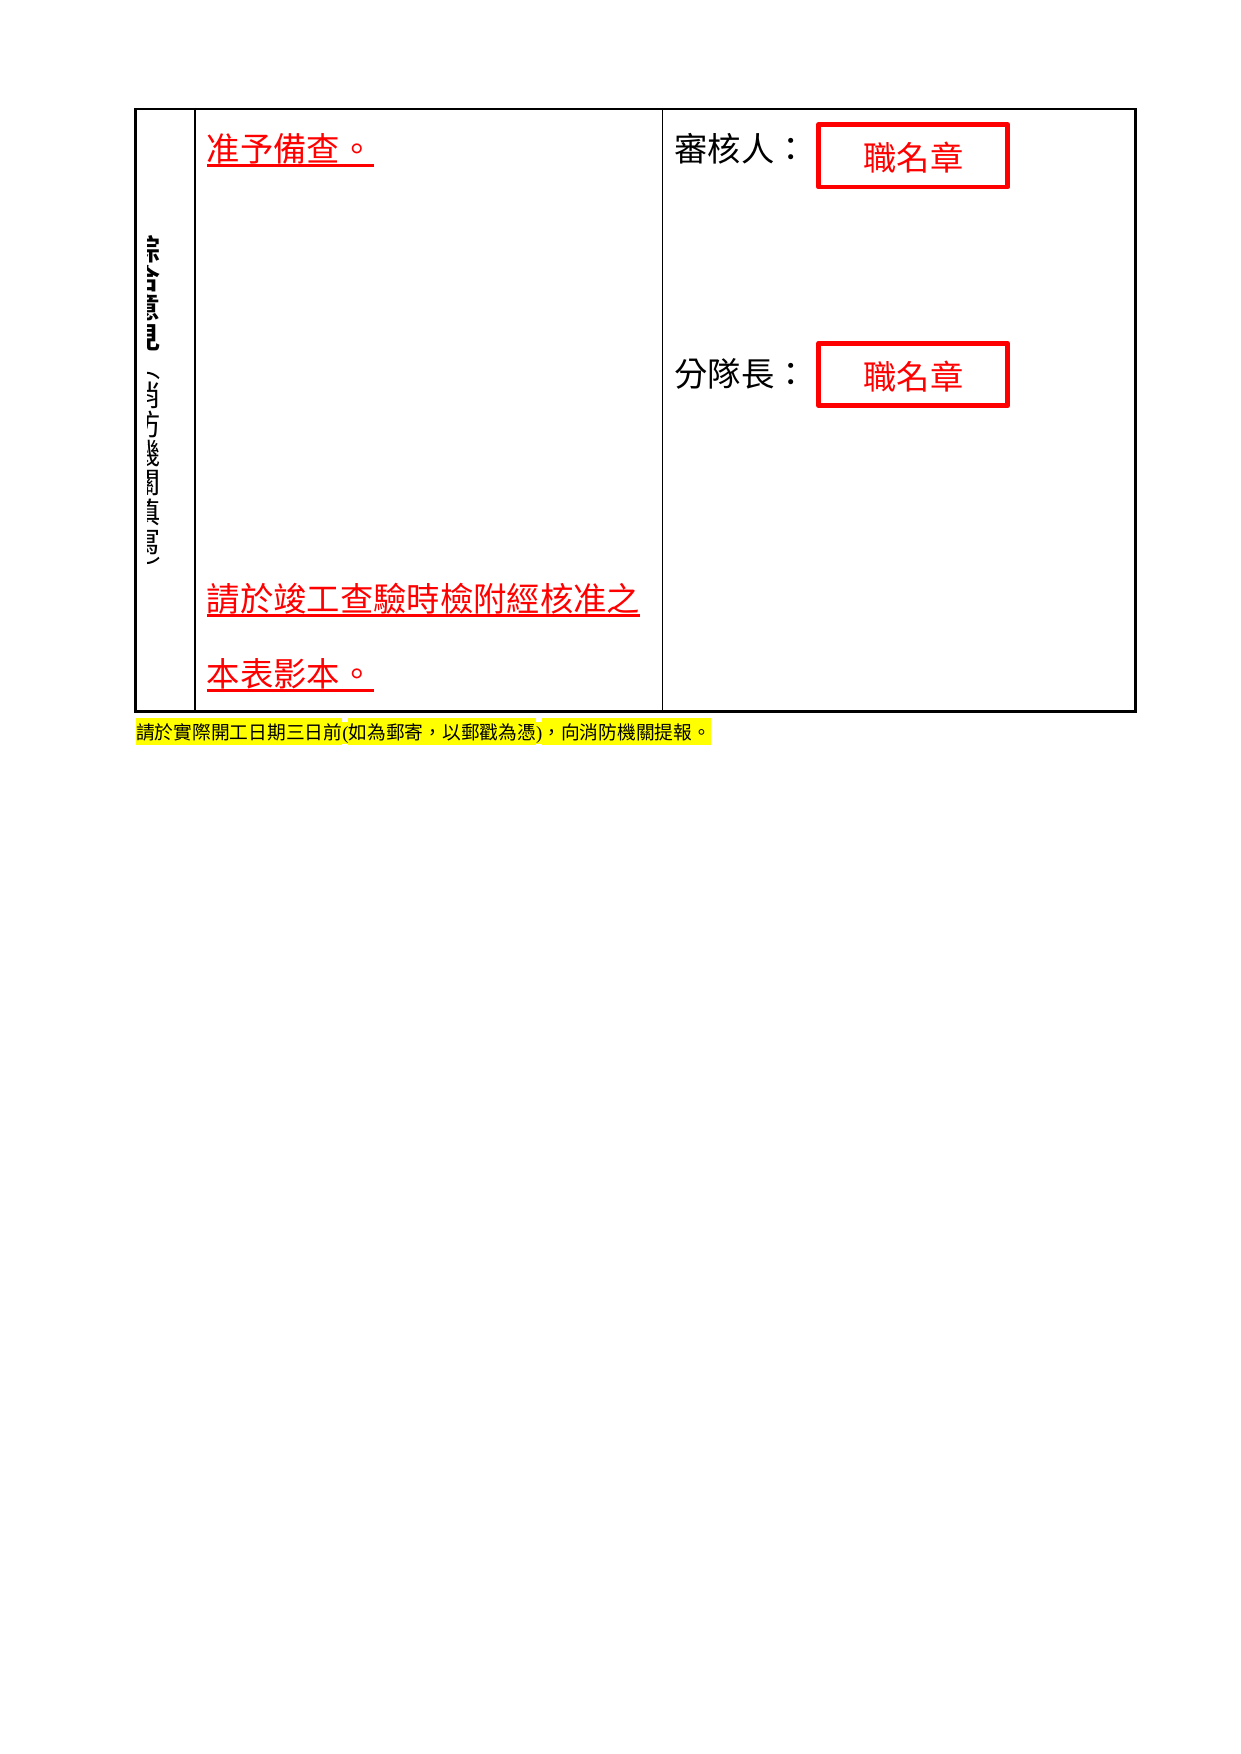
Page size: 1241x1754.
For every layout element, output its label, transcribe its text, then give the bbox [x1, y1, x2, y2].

table_cell 審核人： 分隊長： [663, 110, 1134, 710]
table_cell 准予備查。 請於竣工查驗時檢附經核准之本表影本。 [196, 110, 662, 710]
text 請於實際開工日期三日前(如為郵寄，以郵戳為憑)，向消防機關提報。 [136, 713, 1104, 750]
table_cell 綜合意見（消防機關填寫） [137, 110, 194, 710]
